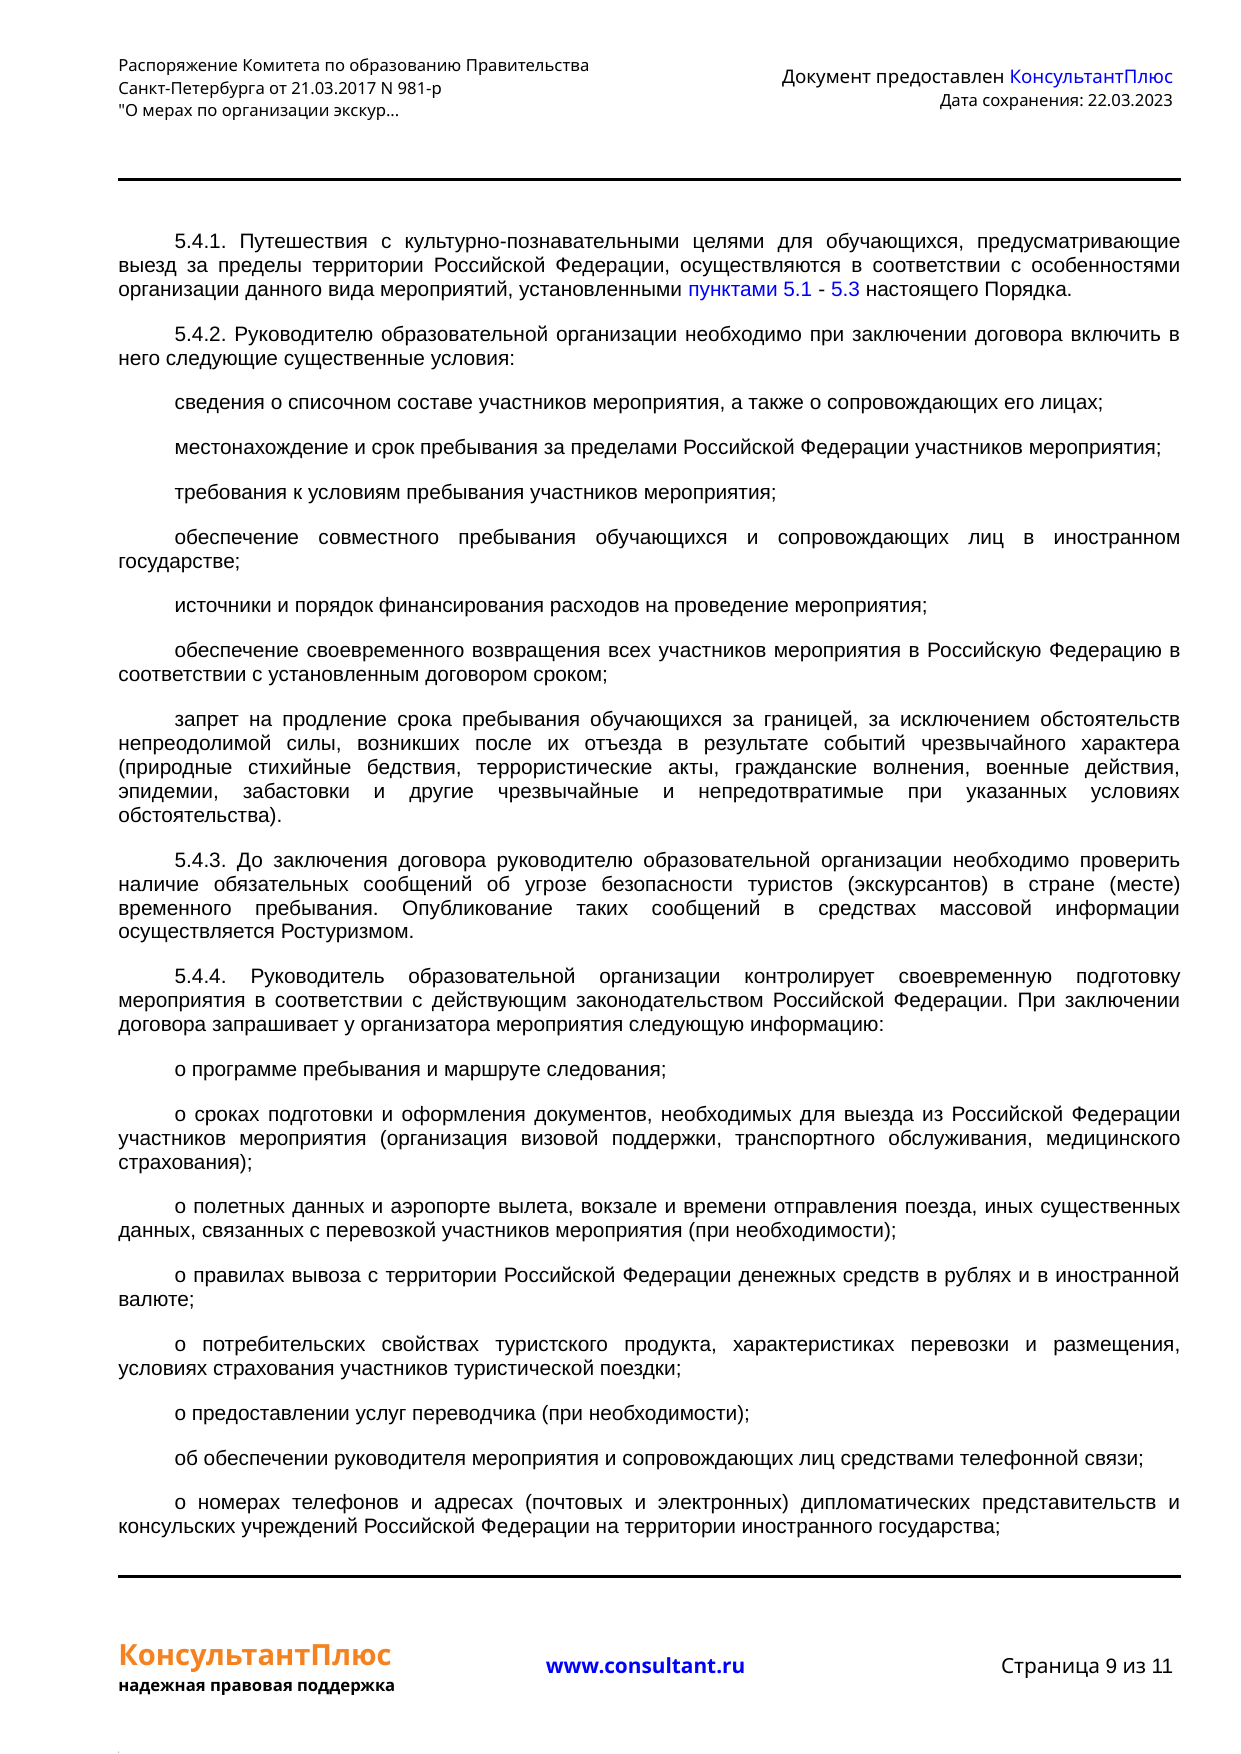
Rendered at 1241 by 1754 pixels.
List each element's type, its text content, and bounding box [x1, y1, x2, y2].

text о предоставлении услуг переводчика (при необходимости); [118, 1401, 1181, 1424]
text о сроках подготовки и оформления документов, необходимых для выезда из Российской Федерации участников мероприятия (организация визовой поддержки, транспортного обслуживания, медицинского страхования); [118, 1102, 1181, 1173]
text о полетных данных и аэропорте вылета, вокзале и времени отправления поезда, иных существенных данных, связанных с перевозкой участников мероприятия (при необходимости); [118, 1194, 1181, 1242]
text о программе пребывания и маршруте следования; [118, 1057, 1181, 1081]
text местонахождение и срок пребывания за пределами Российской Федерации участников мероприятия; [118, 435, 1181, 459]
text сведения о списочном составе участников мероприятия, а также о сопровождающих его лицах; [118, 390, 1181, 414]
text обеспечение своевременного возвращения всех участников мероприятия в Российскую Федерацию в соответствии с установленным договором сроком; [118, 638, 1181, 686]
text запрет на продление срока пребывания обучающихся за границей, за исключением обстоятельств непреодолимой силы, возникших после их отъезда в результате событий чрезвычайного характера (природные стихийные бедствия, террористические акты, гражданские волнения, военные действия, эпидемии, забастовки и другие чрезвычайные и непредотвратимые при указанных условиях обстоятельства). [118, 707, 1181, 827]
text источники и порядок финансирования расходов на проведение мероприятия; [118, 593, 1181, 617]
text о правилах вывоза с территории Российской Федерации денежных средств в рублях и в иностранной валюте; [118, 1263, 1181, 1311]
text об обеспечении руководителя мероприятия и сопровождающих лиц средствами телефонной связи; [118, 1445, 1181, 1469]
text 5.4.1. Путешествия с культурно-познавательными целями для обучающихся, предусматривающие выезд за пределы территории Российской Федерации, осуществляются в соответствии с особенностями организации данного вида мероприятий, установленными пунктами 5.1 - 5.3 настоящего Порядка. [118, 229, 1181, 301]
text о номерах телефонов и адресах (почтовых и электронных) дипломатических представительств и консульских учреждений Российской Федерации на территории иностранного государства; [118, 1490, 1181, 1538]
text о потребительских свойствах туристского продукта, характеристиках перевозки и размещения, условиях страхования участников туристической поездки; [118, 1332, 1181, 1380]
text 5.4.2. Руководителю образовательной организации необходимо при заключении договора включить в него следующие существенные условия: [118, 321, 1181, 369]
text обеспечение совместного пребывания обучающихся и сопровождающих лиц в иностранном государстве; [118, 524, 1181, 572]
text 5.4.4. Руководитель образовательной организации контролирует своевременную подготовку мероприятия в соответствии с действующим законодательством Российской Федерации. При заключении договора запрашивает у организатора мероприятия следующую информацию: [118, 964, 1181, 1036]
text 5.4.3. До заключения договора руководителю образовательной организации необходимо проверить наличие обязательных сообщений об угрозе безопасности туристов (экскурсантов) в стране (месте) временного пребывания. Опубликование таких сообщений в средствах массовой информации осуществляется Ростуризмом. [118, 847, 1181, 943]
text требования к условиям пребывания участников мероприятия; [118, 480, 1181, 504]
